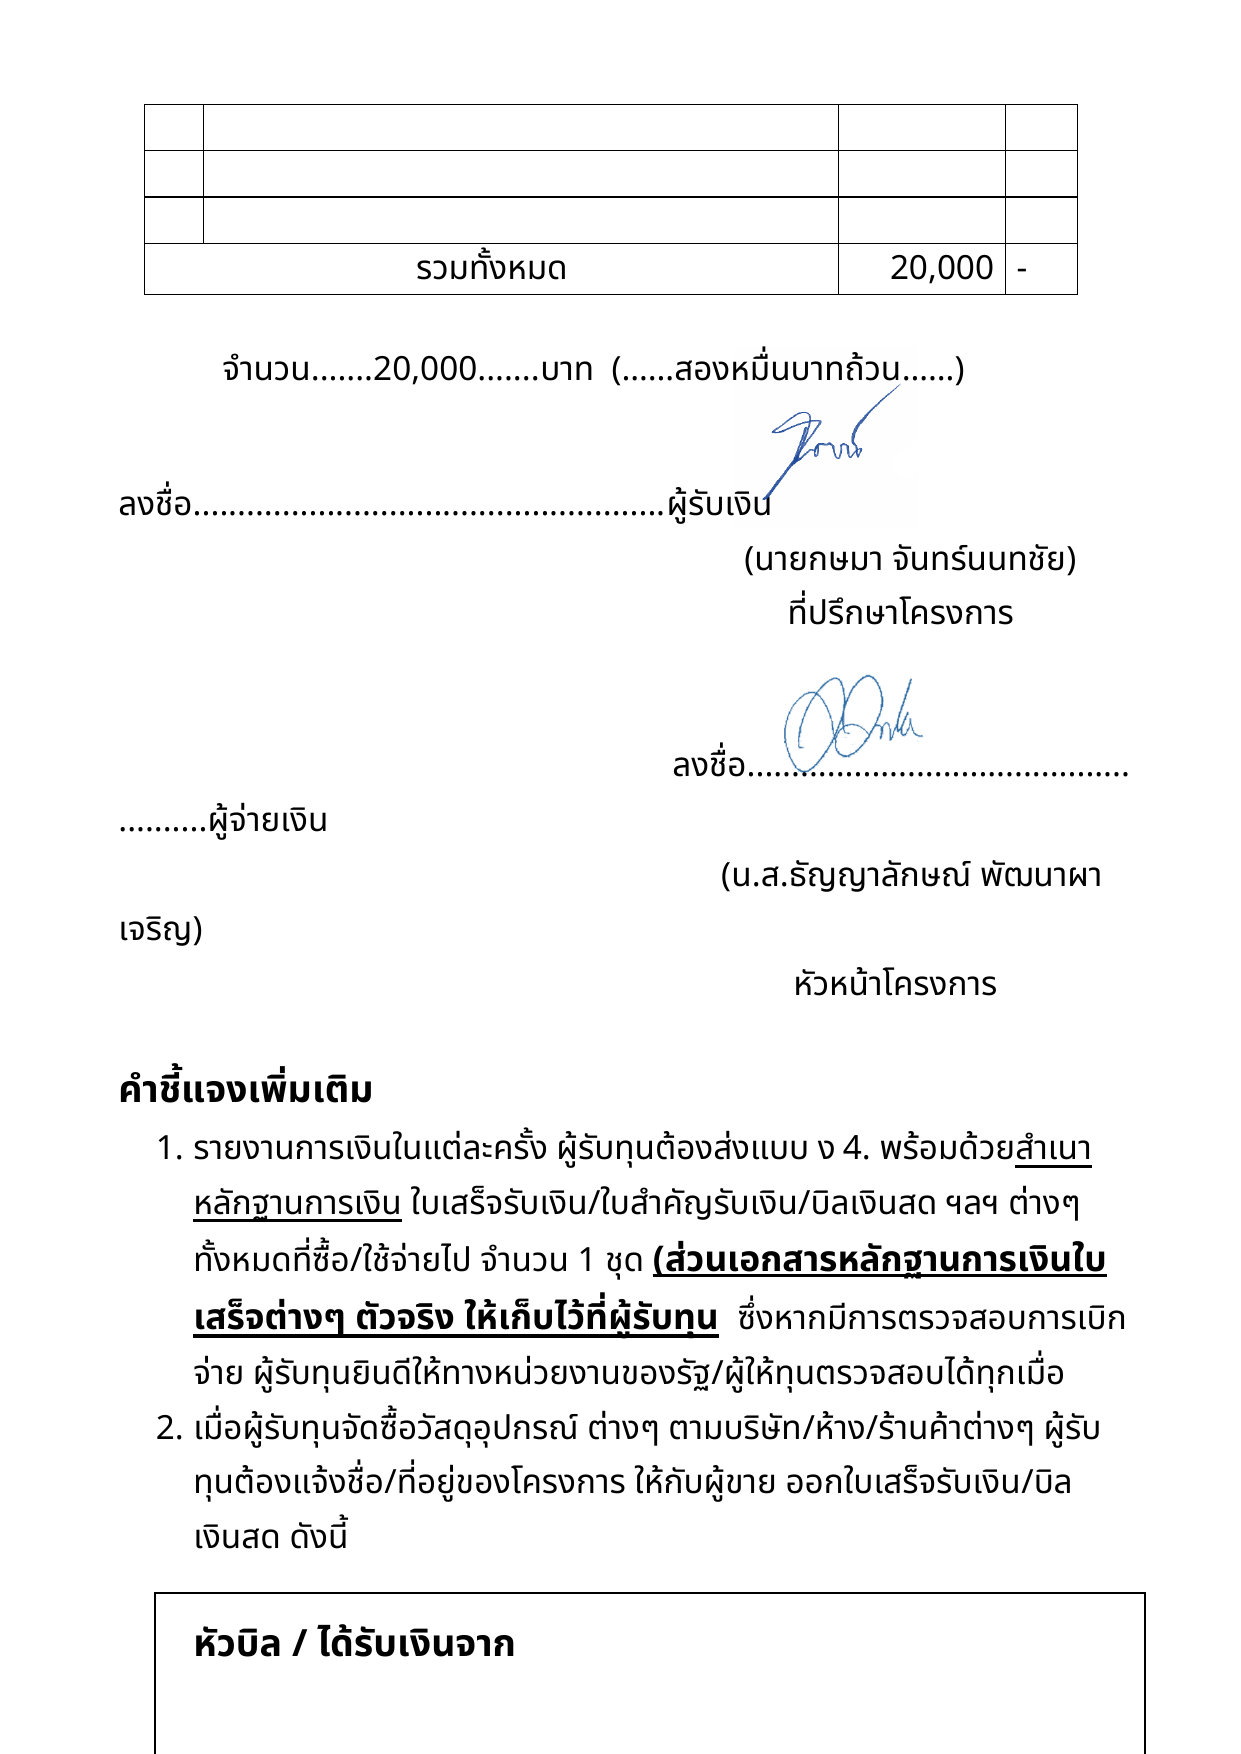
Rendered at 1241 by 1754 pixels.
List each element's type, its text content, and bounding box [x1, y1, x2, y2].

table_cell [145, 105, 203, 150]
table_cell [1006, 105, 1077, 150]
table_cell รวมทั้งหมด [145, 244, 838, 294]
text หัวบิล / ได้รับเงินจาก [193, 1616, 1137, 1673]
text (นายกษมา จันทร์นนทชัย) [118, 534, 1137, 585]
table_cell [145, 198, 203, 243]
text (น.ส.ธัญญาลักษณ์ พัฒนาผาเจริญ) [118, 850, 1137, 956]
text หัวหน้าโครงการ [118, 959, 1137, 1010]
table_cell [145, 151, 203, 196]
list รายงานการเงินในแต่ละครั้ง ผู้รับทุนต้องส่งแบบ ง4. พร้อมด้วยสำเนาหลักฐานการเงิน ใบเสร็จรับเงิน/ใบสำคัญรับเงิน/บิลเงินสด ฯลฯ ต่างๆ ทั้งหมดที่ซื้อ/ใช้จ่ายไป จำนวน 1 ชุด (ส่วนเอกสารหลักฐานการเงินใบเสร็จต่างๆ ตัวจริง ให้เก็บไว้ที่ผู้รับทุน ซึ่งหากมีการตรวจสอบการเบิกจ่าย ผู้รับทุนยินดีให้ทางหน่วยงานของรัฐ/ผู้ให้ทุนตรวจสอบได้ทุกเมื่อ [156, 1124, 1137, 1400]
table_cell - [1006, 244, 1077, 294]
table_cell [1006, 198, 1077, 243]
table_cell [204, 151, 838, 196]
table_cell 20,000 [839, 244, 1005, 294]
table_cell [1006, 151, 1077, 196]
table_cell [839, 151, 1005, 196]
text คำชี้แจงเพิ่มเติม [118, 1063, 1137, 1119]
table_cell [839, 198, 1005, 243]
text ลงชื่อ........................................... ..........ผู้จ่ายเงิน [118, 741, 1137, 846]
table_cell [204, 105, 838, 150]
list เมื่อผู้รับทุนจัดซื้อวัสดุอุปกรณ์ ต่างๆ ตามบริษัท/ห้าง/ร้านค้าต่างๆ ผู้รับทุนต้องแจ้งชื่อ/ที่อยู่ของโครงการ ให้กับผู้ขาย ออกใบเสร็จรับเงิน/บิลเงินสด ดังนี้ [156, 1404, 1137, 1563]
text ลงชื่อ.....................................................ผู้รับเงิน [118, 448, 1137, 530]
table_cell [839, 105, 1005, 150]
text จำนวน.......20,000.......บาท (……สองหมื่นบาทถ้วน……) [118, 344, 1137, 395]
text ที่ปรึกษาโครงการ [118, 589, 1137, 639]
table_cell [204, 198, 838, 243]
